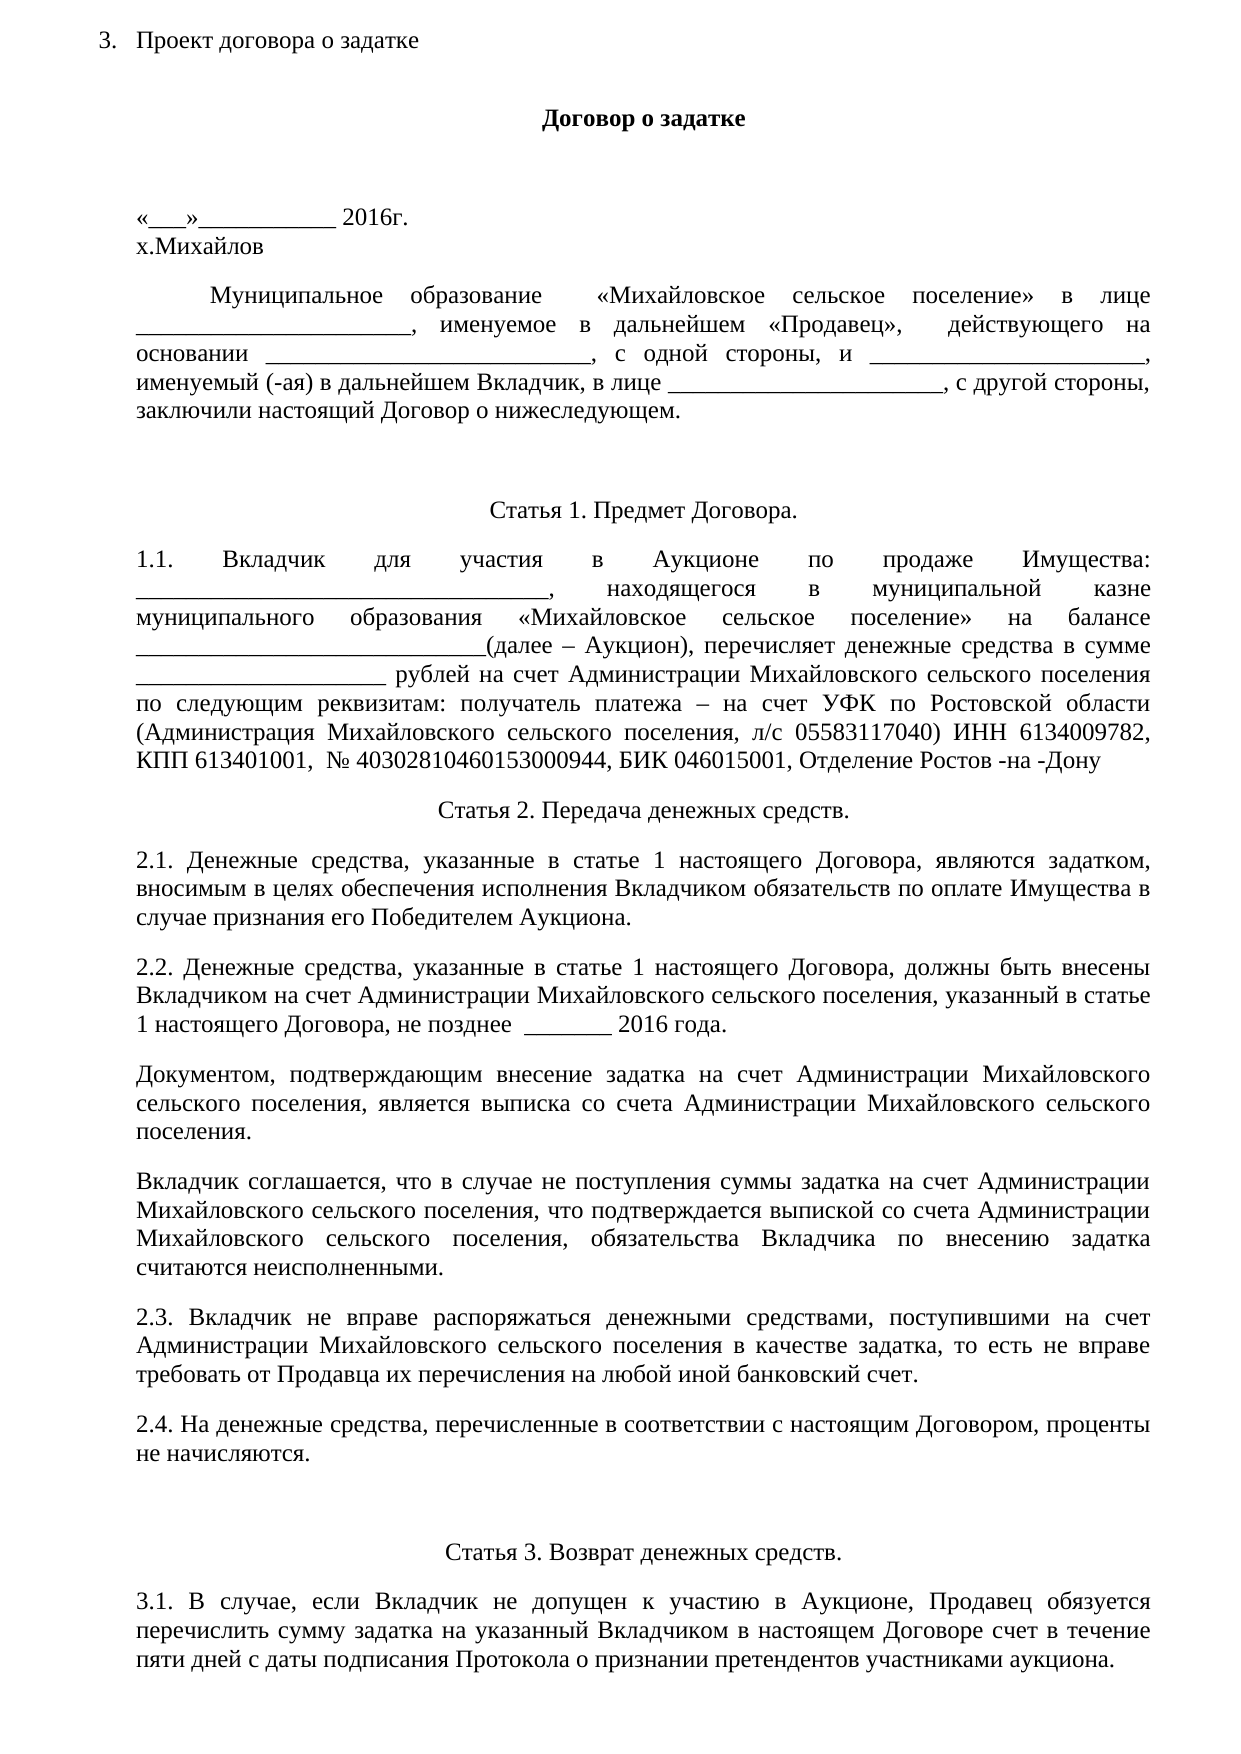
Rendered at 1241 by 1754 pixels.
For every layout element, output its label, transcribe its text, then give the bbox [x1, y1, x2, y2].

text Статья 2. Передача денежных средств. [136, 795, 1152, 824]
text «___»___________ 2016г. х.Михайлов [136, 202, 1152, 260]
text Документом, подтверждающим внесение задатка на счет Администрации Михайловского сельского поселения, является выписка со счета Администрации Михайловского сельского поселения. [136, 1059, 1152, 1145]
text Статья 3. Возврат денежных средств. [136, 1537, 1152, 1566]
text Договор о задатке [136, 103, 1152, 132]
text 2.4. На денежные средства, перечисленные в соответствии с настоящим Договором, проценты не начисляются. [136, 1409, 1152, 1466]
text 3.1. В случае, если Вкладчик не допущен к участию в Аукционе, Продавец обязуется перечислить сумму задатка на указанный Вкладчиком в настоящем Договоре счет в течение пяти дней с даты подписания Протокола о признании претендентов участниками аукциона. [136, 1586, 1152, 1673]
list Проект договора о задатке [98, 25, 1152, 53]
text 2.3. Вкладчик не вправе распоряжаться денежными средствами, поступившими на счет Администрации Михайловского сельского поселения в качестве задатка, то есть не вправе требовать от Продавца их перечисления на любой иной банковский счет. [136, 1302, 1152, 1388]
text 2.1. Денежные средства, указанные в статье 1 настоящего Договора, являются задатком, вносимым в целях обеспечения исполнения Вкладчиком обязательств по оплате Имущества в случае признания его Победителем Аукциона. [136, 845, 1152, 931]
text Статья 1. Предмет Договора. [136, 495, 1152, 523]
text 2.2. Денежные средства, указанные в статье 1 настоящего Договора, должны быть внесены Вкладчиком на счет Администрации Михайловского сельского поселения, указанный в статье 1 настоящего Договора, не позднее _______ 2016 года. [136, 952, 1152, 1038]
text Вкладчик соглашается, что в случае не поступления суммы задатка на счет Администрации Михайловского сельского поселения, что подтверждается выпиской со счета Администрации Михайловского сельского поселения, обязательства Вкладчика по внесению задатка считаются неисполненными. [136, 1166, 1152, 1281]
text Муниципальное образование «Михайловское сельское поселение» в лице ______________________, именуемое в дальнейшем «Продавец», действующего на основании __________________________, с одной стороны, и ______________________, именуемый (-ая) в дальнейшем Вкладчик, в лице ______________________, с другой стороны, заключили настоящий Договор о нижеследующем. [136, 281, 1152, 424]
text 1.1. Вкладчик для участия в Аукционе по продаже Имущества: _________________________________, находящегося в муниципальной казне муниципального образования «Михайловское сельское поселение» на балансе ____________________________(далее – Аукцион), перечисляет денежные средства в сумме ____________________ рублей на счет Администрации Михайловского сельского поселения по следующим реквизитам: получатель платежа – на счет УФК по Ростовской области (Администрация Михайловского сельского поселения, л/с 05583117040) ИНН 6134009782, КПП 613401001, № 40302810460153000944, БИК 046015001, Отделение Ростов -на -Дону [136, 544, 1152, 774]
